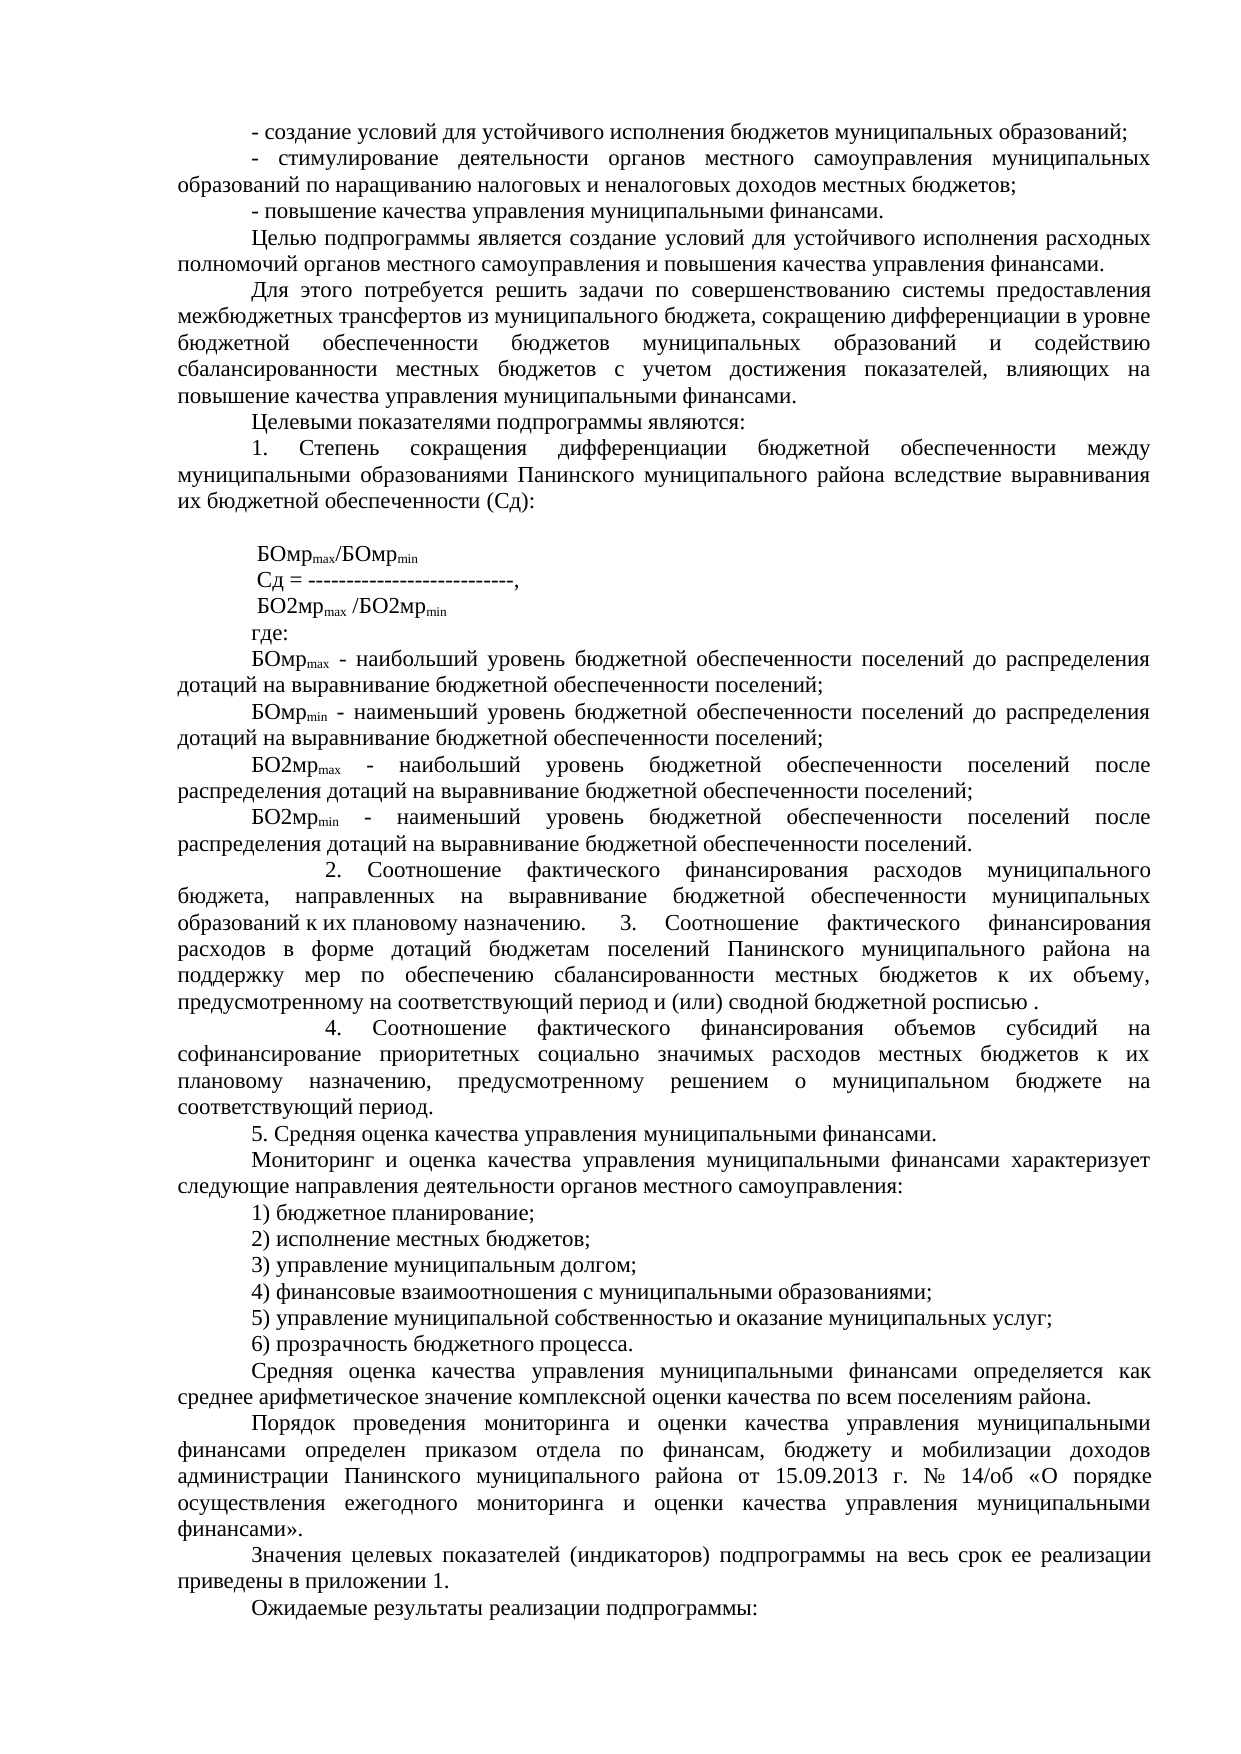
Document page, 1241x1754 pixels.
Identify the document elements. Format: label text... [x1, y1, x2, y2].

text БОмрmax - наибольший уровень бюджетной обеспеченности поселений до распределения дотаций на выравнивание бюджетной обеспеченности поселений; [177, 645, 1152, 698]
text 6) прозрачность бюджетного процесса. [177, 1330, 1152, 1357]
text Мониторинг и оценка качества управления муниципальными финансами характеризует следующие направления деятельности органов местного самоуправления: [177, 1146, 1152, 1199]
text 4) финансовые взаимоотношения с муниципальными образованиями; [177, 1278, 1152, 1304]
text Значения целевых показателей (индикаторов) подпрограммы на весь срок ее реализации приведены в приложении 1. [177, 1541, 1152, 1594]
text Порядок проведения мониторинга и оценки качества управления муниципальными финансами определен приказом отдела по финансам, бюджету и мобилизации доходов администрации Панинского муниципального района от 15.09.2013 г. № 14/об «О порядке осуществления ежегодного мониторинга и оценки качества управления муниципальными финансами». [177, 1409, 1152, 1541]
text Средняя оценка качества управления муниципальными финансами определяется как среднее арифметическое значение комплексной оценки качества по всем поселениям района. [177, 1357, 1152, 1409]
text - создание условий для устойчивого исполнения бюджетов муниципальных образований; [177, 118, 1152, 144]
text Целью подпрограммы является создание условий для устойчивого исполнения расходных полномочий органов местного самоуправления и повышения качества управления финансами. [177, 223, 1152, 276]
text 1) бюджетное планирование; [177, 1199, 1152, 1225]
text 2) исполнение местных бюджетов; [177, 1225, 1152, 1251]
text - повышение качества управления муниципальными финансами. [177, 197, 1152, 223]
text БО2мрmax - наибольший уровень бюджетной обеспеченности поселений после распределения дотаций на выравнивание бюджетной обеспеченности поселений; [177, 751, 1152, 803]
text БОмрmin - наименьший уровень бюджетной обеспеченности поселений до распределения дотаций на выравнивание бюджетной обеспеченности поселений; [177, 698, 1152, 751]
text 5. Средняя оценка качества управления муниципальными финансами. [177, 1119, 1152, 1146]
text Сд = ---------------------------, [177, 566, 1152, 592]
text 5) управление муниципальной собственностью и оказание муниципальных услуг; [177, 1304, 1152, 1330]
text 2. Соотношение фактического финансирования расходов муниципального бюджета, направленных на выравнивание бюджетной обеспеченности муниципальных образований к их плановому назначению. 3. Соотношение фактического финансирования расходов в форме дотаций бюджетам поселений Панинского муниципального района на поддержку мер по обеспечению сбалансированности местных бюджетов к их объему, предусмотренному на соответствующий период и (или) сводной бюджетной росписью . [177, 856, 1152, 1014]
text БОмрmax/БОмрmin [177, 540, 1152, 566]
text 4. Соотношение фактического финансирования объемов субсидий на софинансирование приоритетных социально значимых расходов местных бюджетов к их плановому назначению, предусмотренному решением о муниципальном бюджете на соответствующий период. [177, 1014, 1152, 1119]
text Для этого потребуется решить задачи по совершенствованию системы предоставления межбюджетных трансфертов из муниципального бюджета, сокращению дифференциации в уровне бюджетной обеспеченности бюджетов муниципальных образований и содействию сбалансированности местных бюджетов с учетом достижения показателей, влияющих на повышение качества управления муниципальными финансами. [177, 276, 1152, 408]
text БО2мрmin - наименьший уровень бюджетной обеспеченности поселений после распределения дотаций на выравнивание бюджетной обеспеченности поселений. [177, 803, 1152, 856]
text 3) управление муниципальным долгом; [177, 1251, 1152, 1278]
text - стимулирование деятельности органов местного самоуправления муниципальных образований по наращиванию налоговых и неналоговых доходов местных бюджетов; [177, 144, 1152, 197]
text Ожидаемые результаты реализации подпрограммы: [177, 1594, 1152, 1620]
text БО2мрmax /БО2мрmin [177, 592, 1152, 619]
text Целевыми показателями подпрограммы являются: [177, 408, 1152, 434]
text где: [177, 619, 1152, 645]
text 1. Степень сокращения дифференциации бюджетной обеспеченности между муниципальными образованиями Панинского муниципального района вследствие выравнивания их бюджетной обеспеченности (Сд): [177, 434, 1152, 513]
